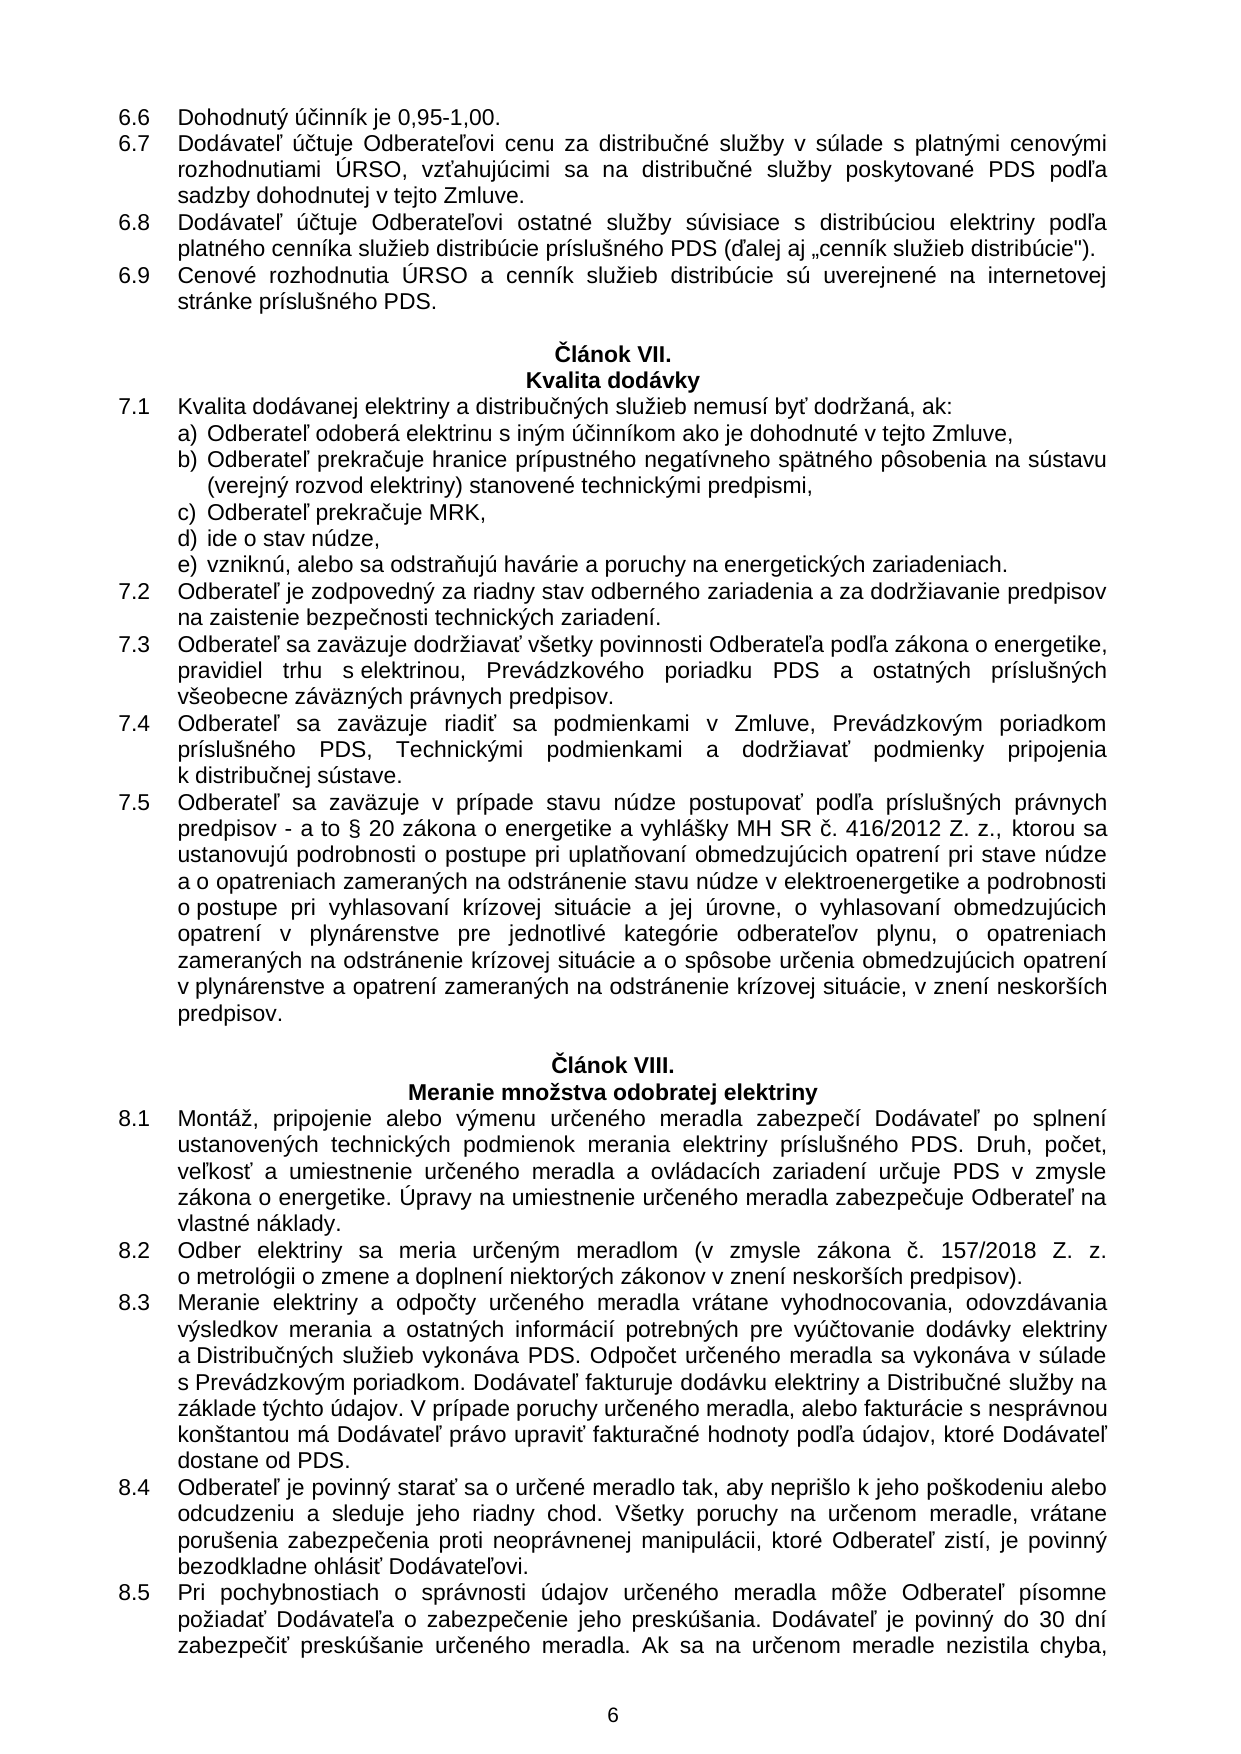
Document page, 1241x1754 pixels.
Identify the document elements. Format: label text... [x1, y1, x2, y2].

text Článok VIII. [118, 1052, 1107, 1078]
list Dohodnutý účinník je 0,95-1,00. [118, 103, 1107, 130]
list Montáž, pripojenie alebo výmenu určeného meradla zabezpečí Dodávateľ po splnení ustanovených technických podmienok merania elektriny príslušného PDS. Druh, počet, veľkosť a umiestnenie určeného meradla a ovládacích zariadení určuje PDS v zmysle zákona o energetike. Úpravy na umiestnenie určeného meradla zabezpečuje Odberateľ na vlastné náklady. [118, 1105, 1107, 1237]
list Odberateľ je zodpovedný za riadny stav odberného zariadenia a za dodržiavanie predpisov na zaistenie bezpečnosti technických zariadení. [118, 578, 1107, 631]
list Meranie elektriny a odpočty určeného meradla vrátane vyhodnocovania, odovzdávania výsledkov merania a ostatných informácií potrebných pre vyúčtovanie dodávky elektriny a Distribučných služieb vykonáva PDS. Odpočet určeného meradla sa vykonáva v súlade s Prevádzkovým poriadkom. Dodávateľ fakturuje dodávku elektriny a Distribučné služby na základe týchto údajov. V prípade poruchy určeného meradla, alebo fakturácie s nesprávnou konštantou má Dodávateľ právo upraviť fakturačné hodnoty podľa údajov, ktoré Dodávateľ dostane od PDS. [118, 1289, 1107, 1474]
list Dodávateľ účtuje Odberateľovi ostatné služby súvisiace s distribúciou elektriny podľa platného cenníka služieb distribúcie príslušného PDS (ďalej aj „cenník služieb distribúcie"). [118, 209, 1107, 262]
list vzniknú, alebo sa odstraňujú havárie a poruchy na energetických zariadeniach. [177, 551, 1107, 578]
list Odberateľ je povinný starať sa o určené meradlo tak, aby neprišlo k jeho poškodeniu alebo odcudzeniu a sleduje jeho riadny chod. Všetky poruchy na určenom meradle, vrátane porušenia zabezpečenia proti neoprávnenej manipulácii, ktoré Odberateľ zistí, je povinný bezodkladne ohlásiť Dodávateľovi. [118, 1474, 1107, 1579]
list Cenové rozhodnutia ÚRSO a cenník služieb distribúcie sú uverejnené na internetovej stránke príslušného PDS. [118, 262, 1107, 314]
list Odberateľ odoberá elektrinu s iným účinníkom ako je dohodnuté v tejto Zmluve, [177, 420, 1107, 446]
list Odberateľ sa zaväzuje riadiť sa podmienkami v Zmluve, Prevádzkovým poriadkom príslušného PDS, Technickými podmienkami a dodržiavať podmienky pripojenia k distribučnej sústave. [118, 709, 1107, 789]
text Meranie množstva odobratej elektriny [118, 1078, 1107, 1105]
text Článok VII. [118, 341, 1107, 367]
list ide o stav núdze, [177, 525, 1107, 551]
list Dodávateľ účtuje Odberateľovi cenu za distribučné služby v súlade s platnými cenovými rozhodnutiami ÚRSO, vzťahujúcimi sa na distribučné služby poskytované PDS podľa sadzby dohodnutej v tejto Zmluve. [118, 130, 1107, 209]
list Odberateľ sa zaväzuje dodržiavať všetky povinnosti Odberateľa podľa zákona o energetike, pravidiel trhu s elektrinou, Prevádzkového poriadku PDS a ostatných príslušných všeobecne záväzných právnych predpisov. [118, 631, 1107, 709]
text Kvalita dodávky [118, 367, 1107, 393]
list Kvalita dodávanej elektriny a distribučných služieb nemusí byť dodržaná, ak: [118, 393, 1107, 420]
list Odberateľ sa zaväzuje v prípade stavu núdze postupovať podľa príslušných právnych predpisov - a to § 20 zákona o energetike a vyhlášky MH SR č. 416/2012 Z. z., ktorou sa ustanovujú podrobnosti o postupe pri uplatňovaní obmedzujúcich opatrení pri stave núdze a o opatreniach zameraných na odstránenie stavu núdze v elektroenergetike a podrobnosti o postupe pri vyhlasovaní krízovej situácie a jej úrovne, o vyhlasovaní obmedzujúcich opatrení v plynárenstve pre jednotlivé kategórie odberateľov plynu, o opatreniach zameraných na odstránenie krízovej situácie a o spôsobe určenia obmedzujúcich opatrení v plynárenstve a opatrení zameraných na odstránenie krízovej situácie, v znení neskorších predpisov. [118, 789, 1107, 1026]
list Odber elektriny sa meria určeným meradlom (v zmysle zákona č. 157/2018 Z. z. o metrológii o zmene a doplnení niektorých zákonov v znení neskorších predpisov). [118, 1237, 1107, 1289]
list Odberateľ prekračuje MRK, [177, 499, 1107, 525]
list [118, 1579, 1107, 1658]
list Odberateľ prekračuje hranice prípustného negatívneho spätného pôsobenia na sústavu (verejný rozvod elektriny) stanovené technickými predpismi, [177, 446, 1107, 499]
